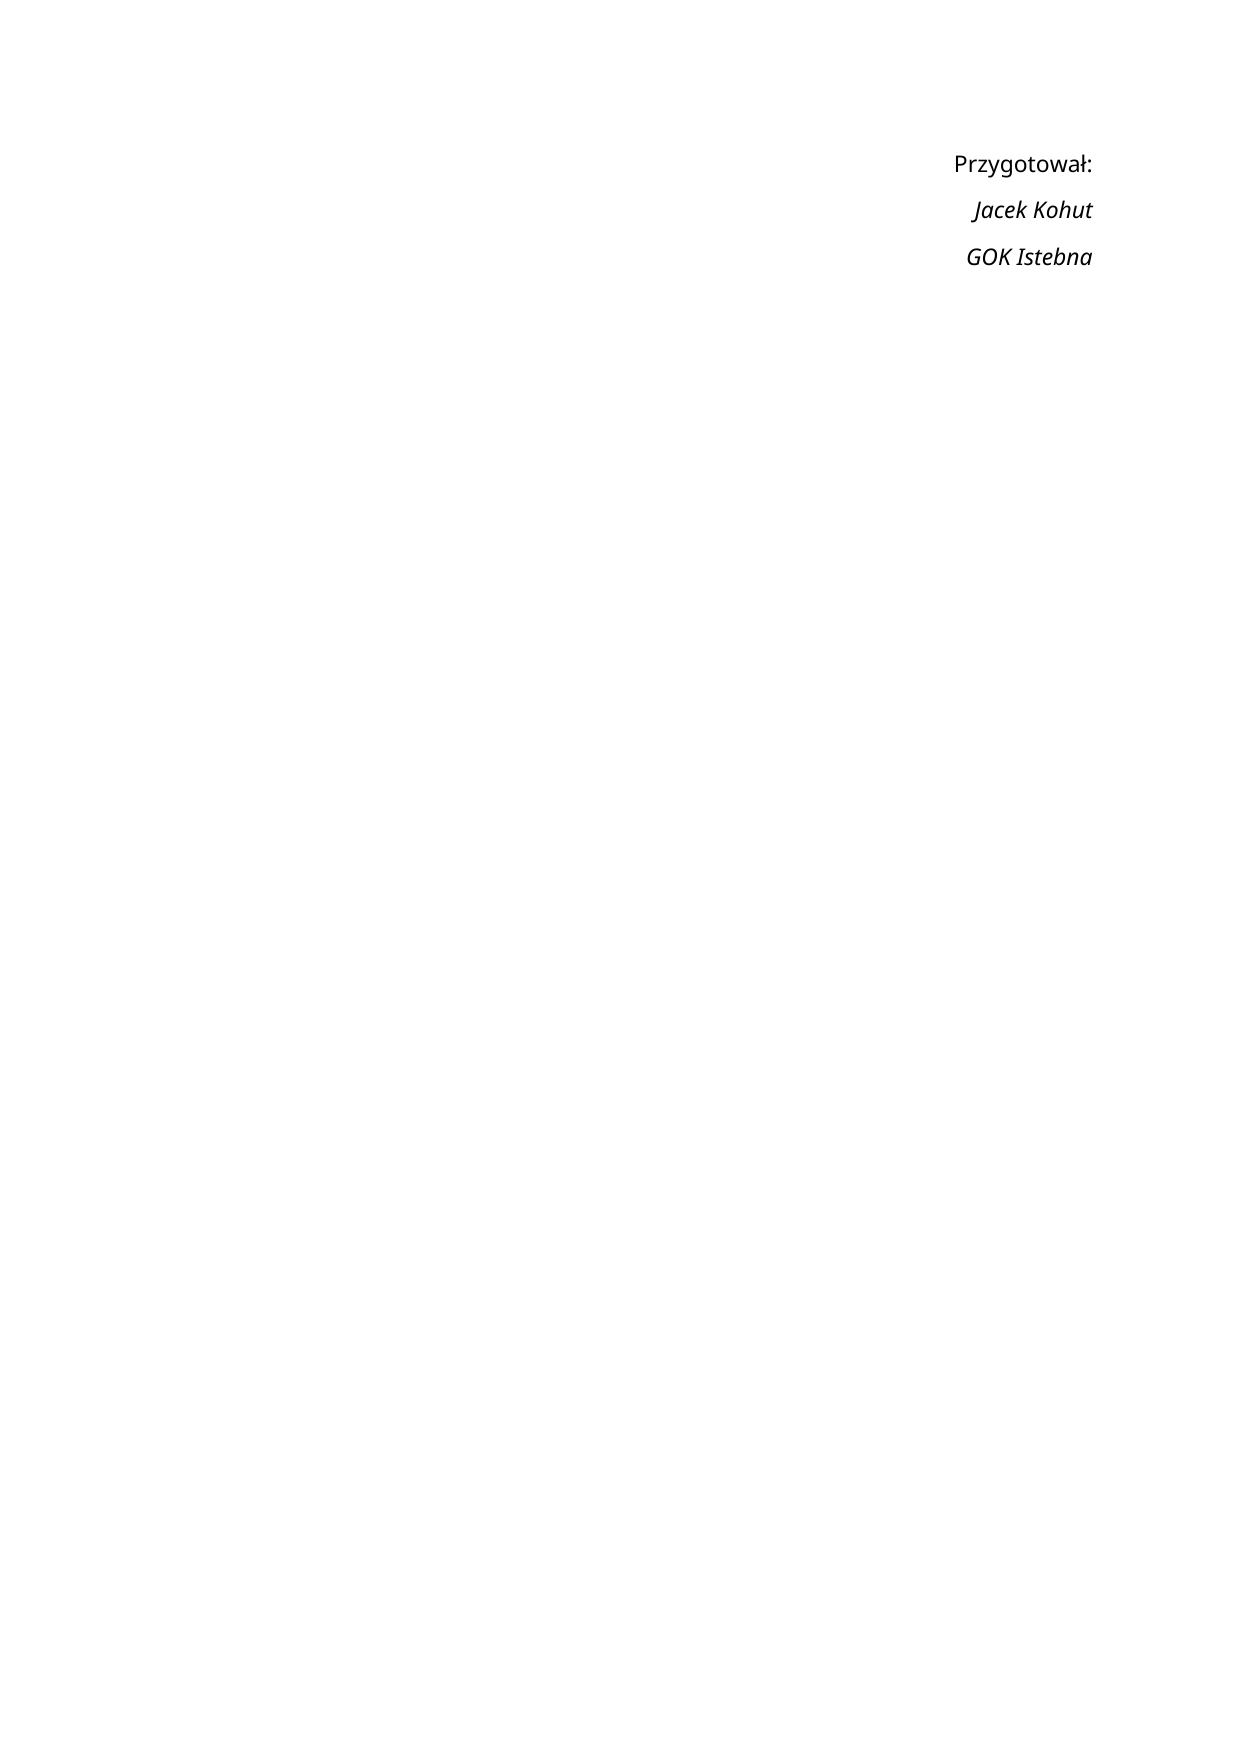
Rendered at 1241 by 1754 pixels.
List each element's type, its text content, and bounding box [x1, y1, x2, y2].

text Przygotował: Jacek Kohut GOK Istebna [148, 148, 1093, 273]
